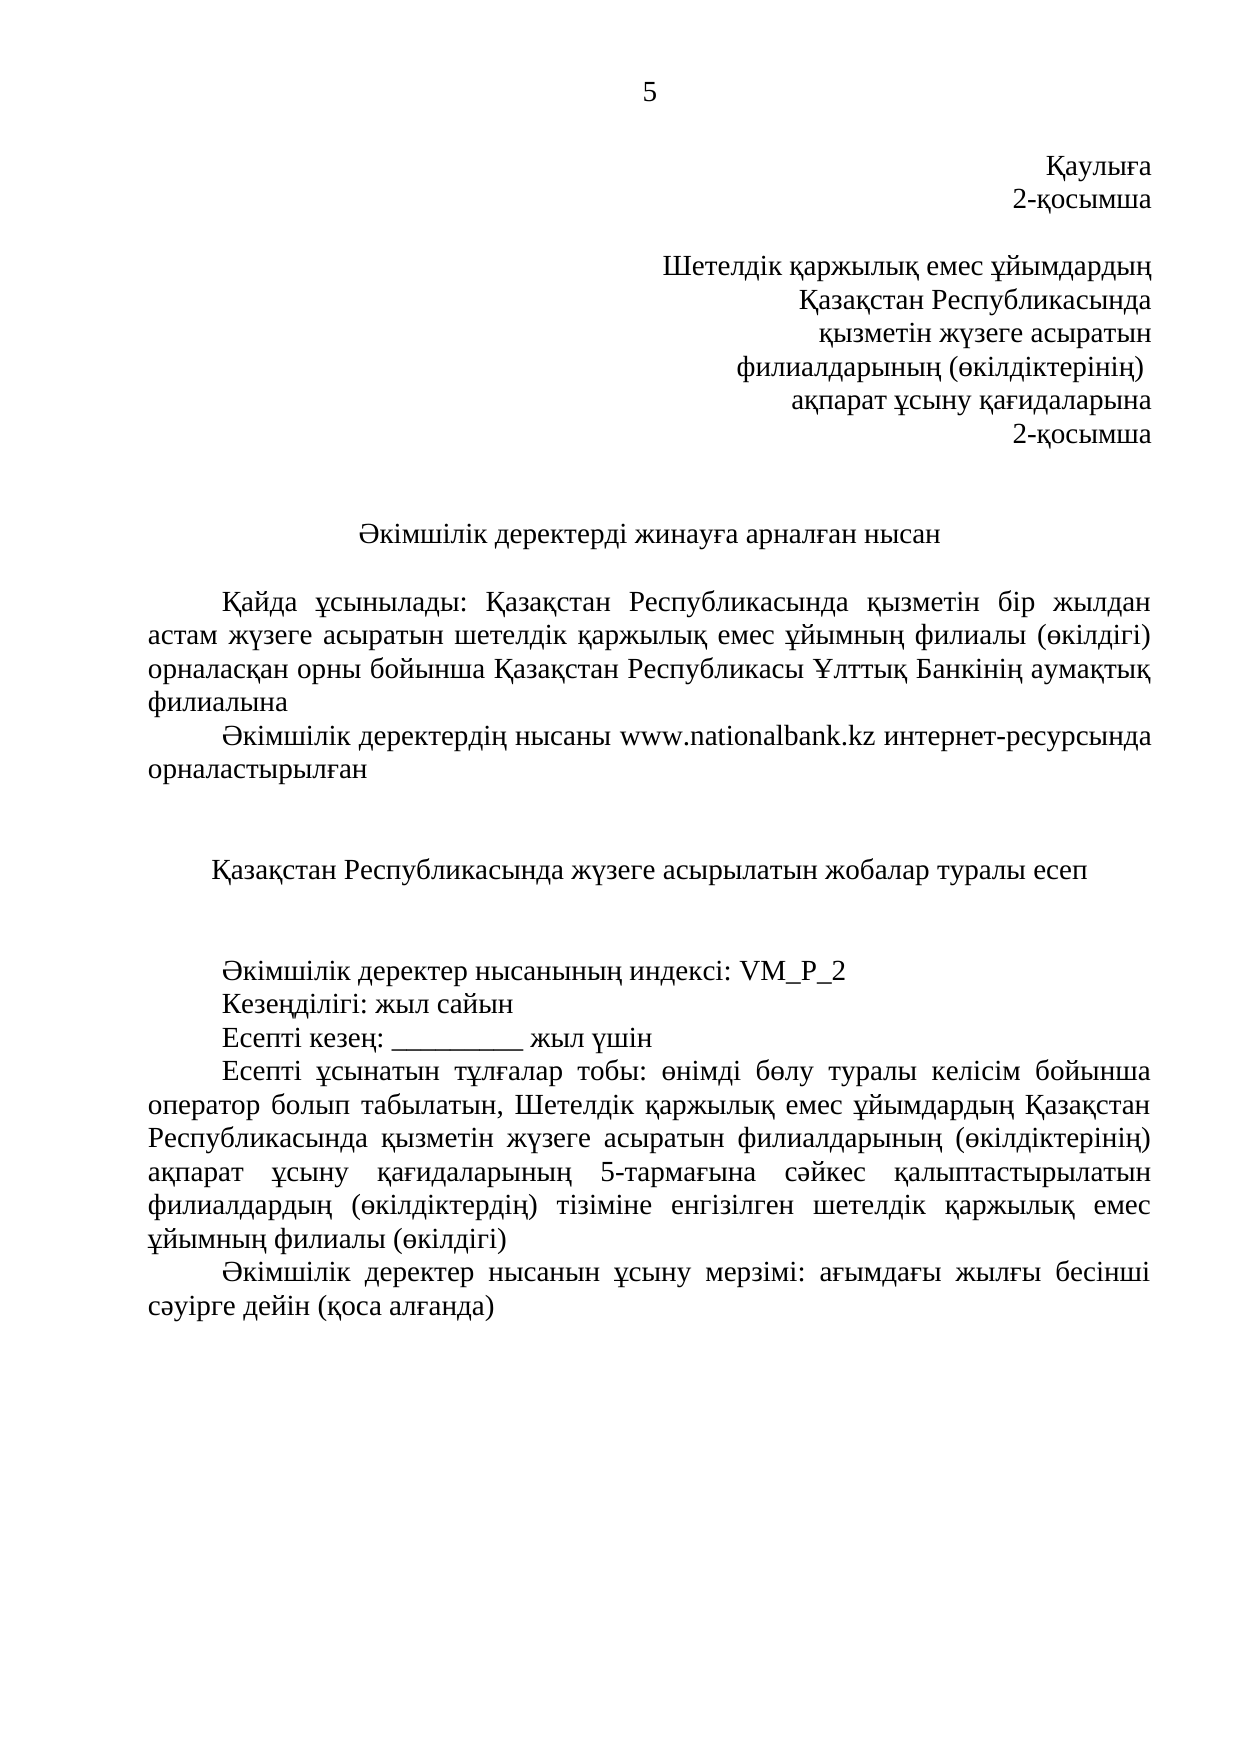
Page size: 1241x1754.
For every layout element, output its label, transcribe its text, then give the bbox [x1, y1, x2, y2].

text Қазақстан Республикасында [148, 282, 1152, 315]
text Шетелдік қаржылық емес ұйымдардың [148, 248, 1152, 282]
text Қазақстан Республикасында жүзеге асырылатын жобалар туралы есеп [148, 852, 1152, 886]
text филиалдарының (өкілдіктерінің) ақпарат ұсыну қағидаларына 2-қосымша [148, 349, 1152, 449]
text қызметін жүзеге асыратын [148, 315, 1152, 349]
text Әкімшілік деректер нысанын ұсыну мерзімі: ағымдағы жылғы бесінші сәуірге дейін (қоса алғанда) [148, 1254, 1152, 1322]
text Әкімшілік деректерді жинауға арналған нысан [148, 517, 1152, 550]
text Әкімшілік деректердің нысаны www.nationalbank.kz интернет-ресурсында орналастырылған [148, 718, 1152, 785]
text Әкімшілік деректер нысанының индексі: VM_P_2 [148, 953, 1152, 986]
text Есепті кезең: _________ жыл үшін [148, 1020, 1152, 1053]
text Есепті ұсынатын тұлғалар тобы: өнімді бөлу туралы келісім бойынша оператор болып табылатын, Шетелдік қаржылық емес ұйымдардың Қазақстан Республикасында қызметін жүзеге асыратын филиалдарының (өкілдіктерінің) ақпарат ұсыну қағидаларының 5-тармағына сәйкес қалыптастырылатын филиалдардың (өкілдіктердің) тізіміне енгізілген шетелдік қаржылық емес ұйымның филиалы (өкілдігі) [148, 1053, 1152, 1254]
text 2-қосымша [148, 181, 1152, 215]
text Кезеңділігі: жыл сайын [148, 986, 1152, 1020]
text Қайда ұсынылады: Қазақстан Республикасында қызметін бір жылдан астам жүзеге асыратын шетелдік қаржылық емес ұйымның филиалы (өкілдігі) орналасқан орны бойынша Қазақстан Республикасы Ұлттық Банкінің аумақтық филиалына [148, 584, 1152, 718]
text Қаулыға [148, 148, 1152, 181]
